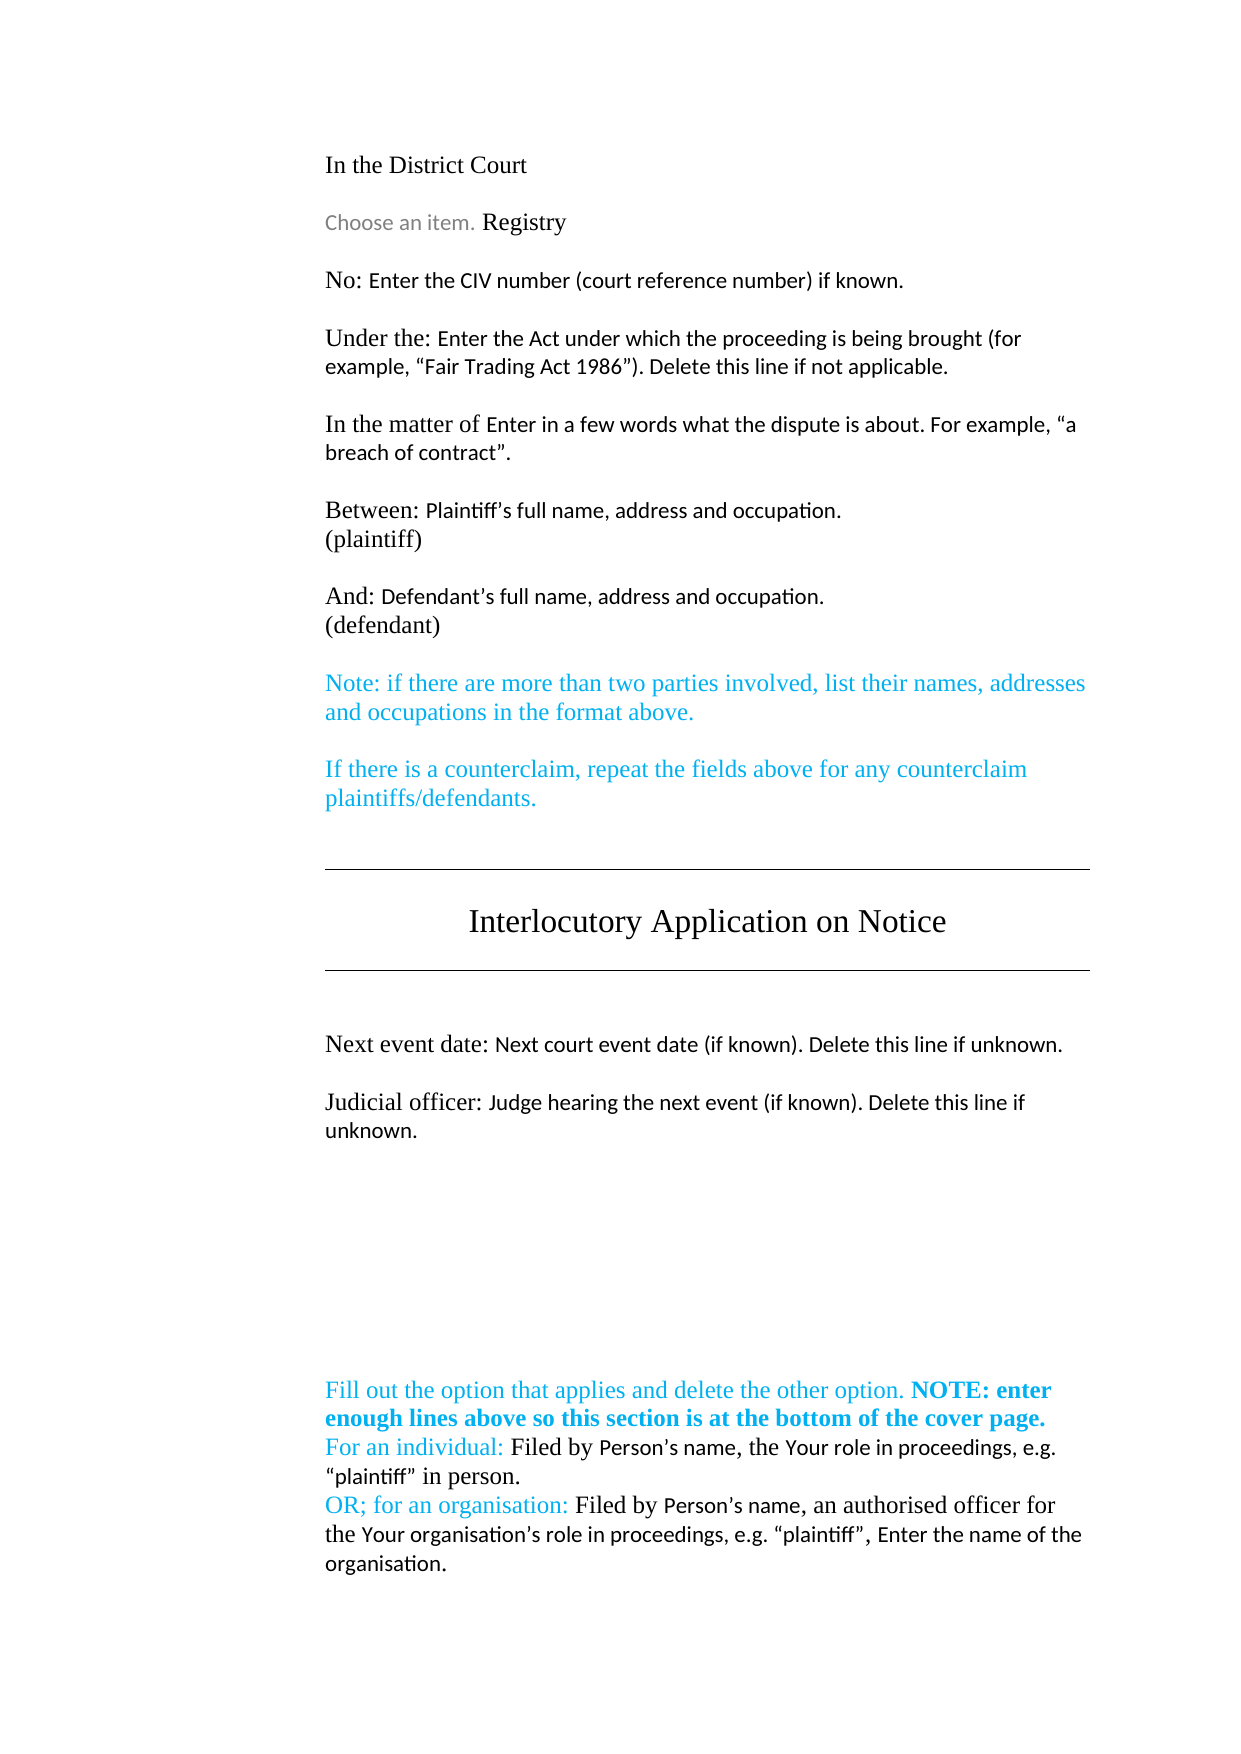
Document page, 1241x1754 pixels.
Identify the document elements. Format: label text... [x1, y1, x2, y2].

text Between: [325, 495, 1090, 524]
text Under the: [325, 323, 1090, 380]
text Note: if there are more than two parties involved, list their names, addresses and occupations in the format above. [325, 668, 1090, 725]
text Fill out the option that applies and delete the other option. NOTE: enter enough lines above so this section is at the bottom of the cover page. [325, 1375, 1090, 1432]
text In the matter of [325, 409, 1090, 466]
text Interlocutory Application on Notice [325, 901, 1090, 939]
text Next event date: [325, 1029, 1090, 1058]
text Registry [325, 207, 1090, 237]
text (plaintiff) [325, 524, 1090, 553]
text In the District Court [325, 150, 1090, 179]
text (defendant) [325, 610, 1090, 639]
text No: [325, 265, 1090, 294]
text OR; for an organisation: Filed by , an authorised officer for the , . [325, 1490, 1090, 1577]
text For an individual: Filed by , the in person. [325, 1432, 1090, 1490]
text And: [325, 581, 1090, 610]
text If there is a counterclaim, repeat the fields above for any counterclaim plaintiffs/defendants. [325, 754, 1090, 812]
text Judicial officer: [325, 1087, 1090, 1145]
